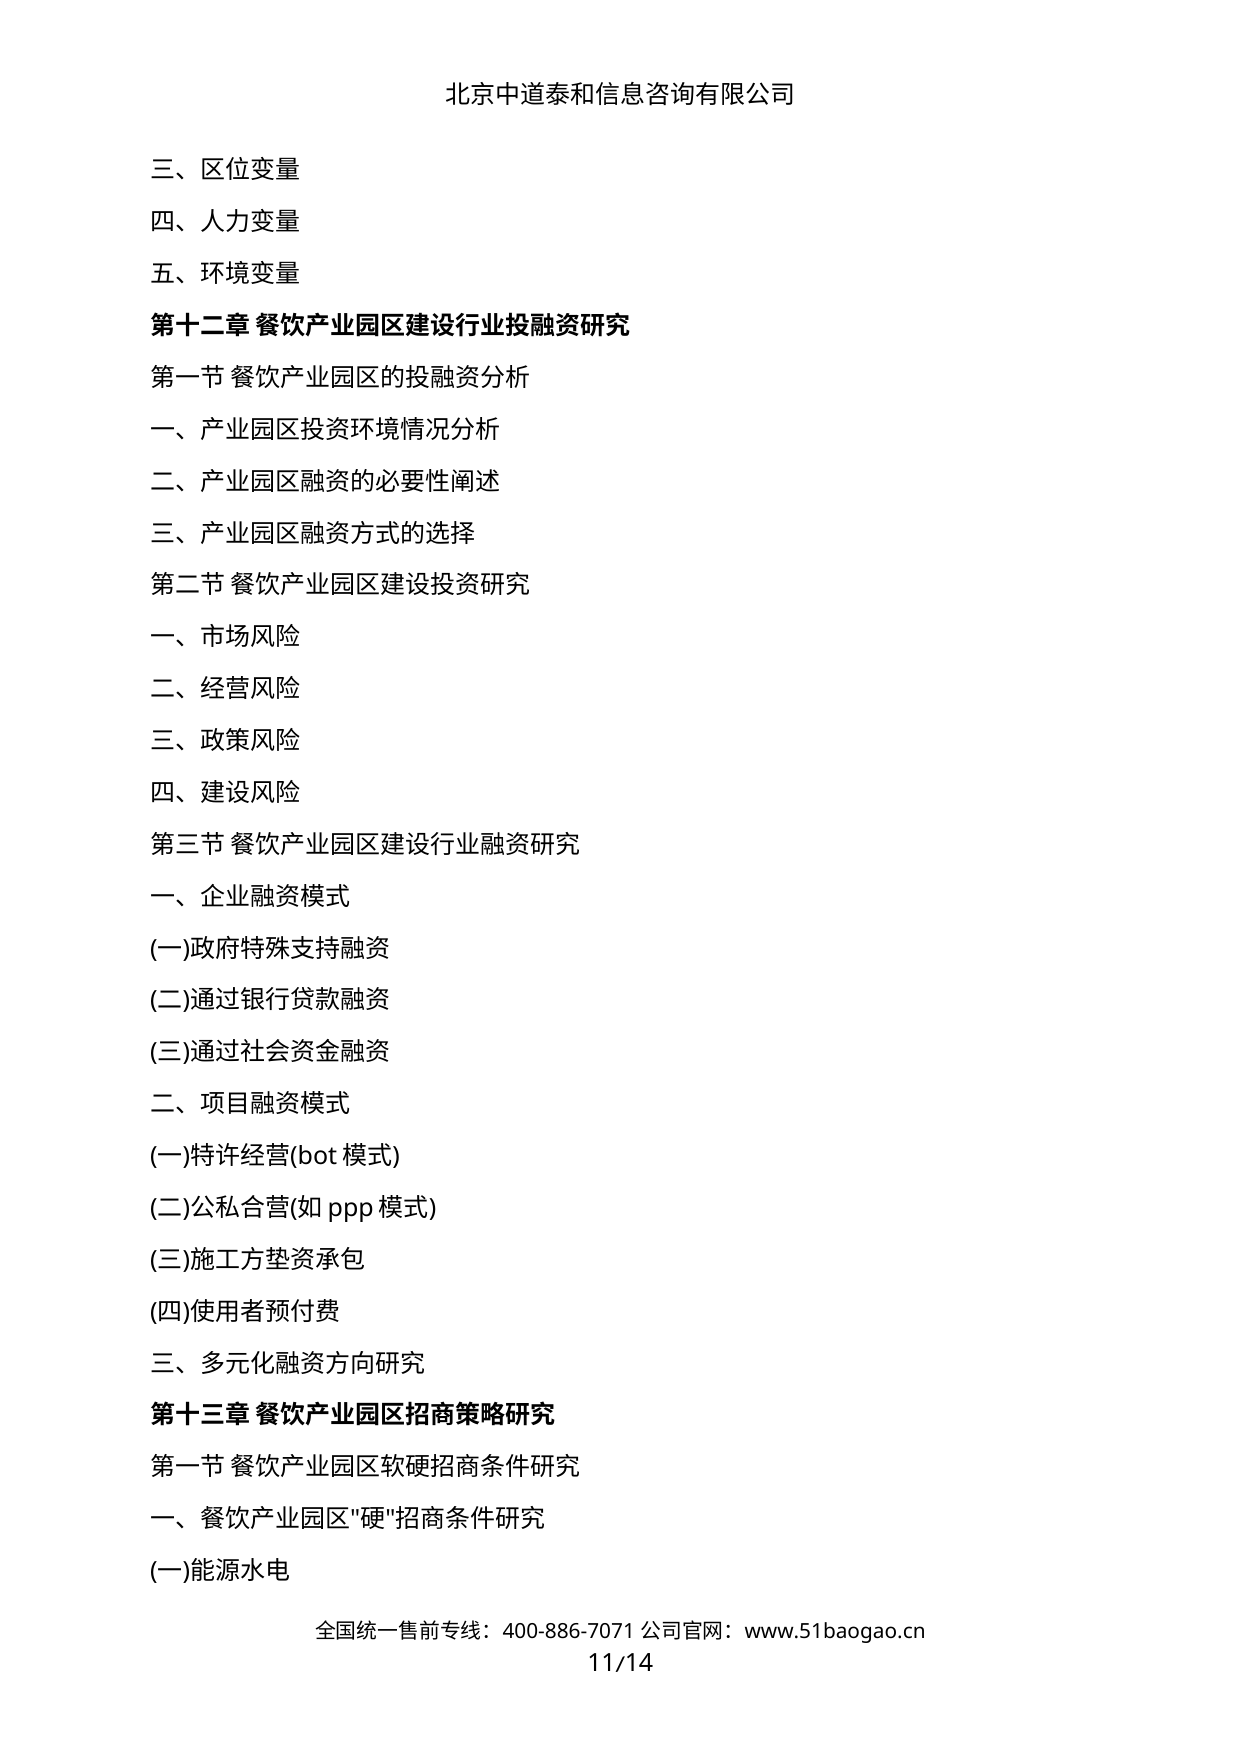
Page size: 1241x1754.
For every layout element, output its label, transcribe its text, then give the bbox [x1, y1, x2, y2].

text 五、环境变量 [150, 254, 1090, 290]
text (二)公私合营(如ppp模式) [150, 1187, 1090, 1224]
text (三)通过社会资金融资 [150, 1032, 1090, 1068]
text 三、区位变量 [150, 150, 1090, 186]
text 第三节 餐饮产业园区建设行业融资研究 [150, 824, 1090, 861]
text 二、经营风险 [150, 669, 1090, 705]
text 二、产业园区融资的必要性阐述 [150, 461, 1090, 497]
text 一、产业园区投资环境情况分析 [150, 409, 1090, 446]
text 三、多元化融资方向研究 [150, 1343, 1090, 1379]
text 第一节 餐饮产业园区的投融资分析 [150, 357, 1090, 394]
text (一)政府特殊支持融资 [150, 928, 1090, 964]
text 二、项目融资模式 [150, 1084, 1090, 1120]
text (三)施工方垫资承包 [150, 1239, 1090, 1276]
text (四)使用者预付费 [150, 1291, 1090, 1327]
text 第十三章 餐饮产业园区招商策略研究 [150, 1395, 1090, 1431]
text 一、企业融资模式 [150, 876, 1090, 912]
text 一、市场风险 [150, 617, 1090, 653]
text 第十二章 餐饮产业园区建设行业投融资研究 [150, 306, 1090, 342]
text 第一节 餐饮产业园区软硬招商条件研究 [150, 1447, 1090, 1483]
text 一、餐饮产业园区"硬"招商条件研究 [150, 1499, 1090, 1535]
text (二)通过银行贷款融资 [150, 980, 1090, 1016]
text 三、产业园区融资方式的选择 [150, 513, 1090, 549]
text 四、建设风险 [150, 772, 1090, 809]
text 第二节 餐饮产业园区建设投资研究 [150, 565, 1090, 601]
text (一)特许经营(bot模式) [150, 1136, 1090, 1172]
text (一)能源水电 [150, 1551, 1090, 1587]
text 三、政策风险 [150, 721, 1090, 757]
text 四、人力变量 [150, 202, 1090, 238]
